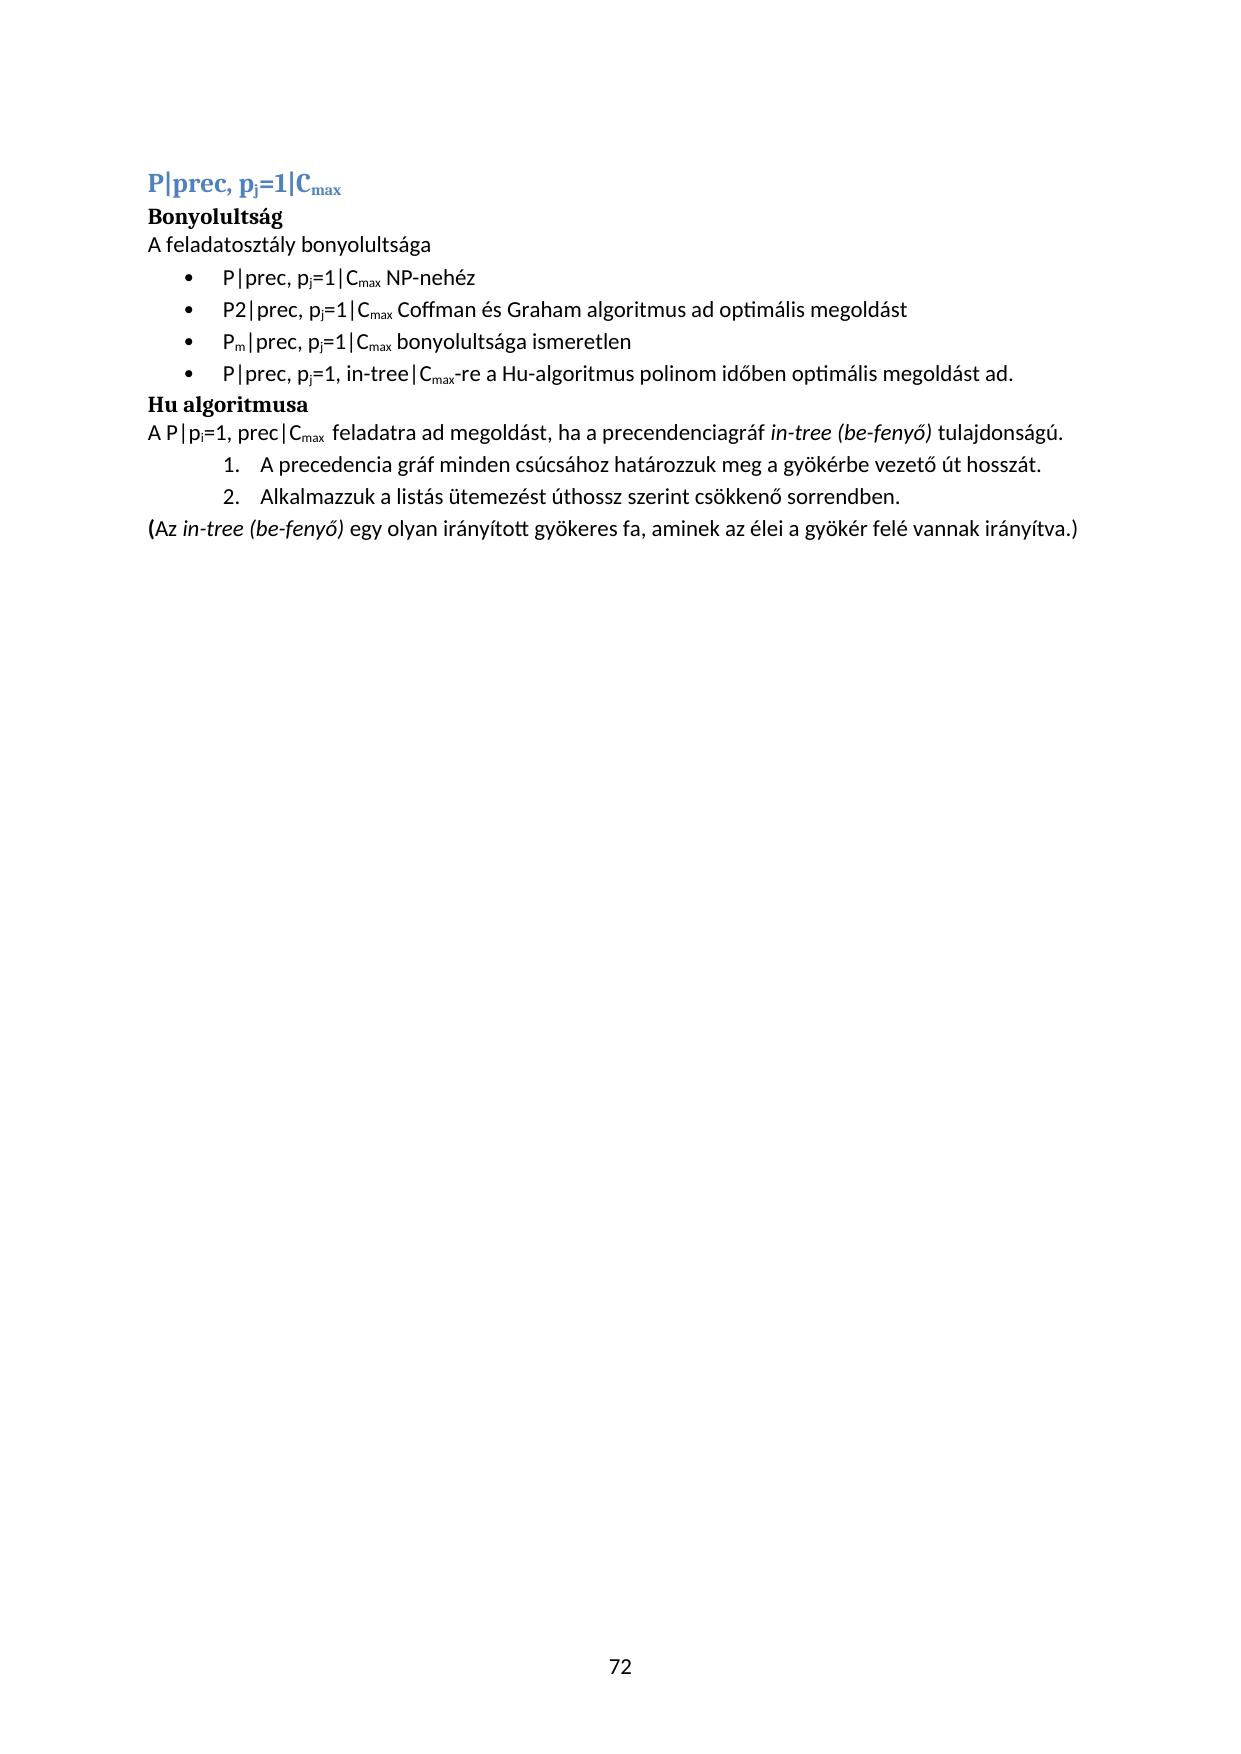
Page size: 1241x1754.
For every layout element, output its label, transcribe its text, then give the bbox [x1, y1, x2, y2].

subtitle P|prec, pj=1|Cmax [148, 168, 1093, 199]
subtitle Hu algoritmusa [148, 391, 1093, 418]
list P|prec, pj=1, in-tree|Cmax-re a Hu-algoritmus polinom időben optimális megoldást ad. [185, 359, 1093, 387]
subtitle Bonyolultság [148, 204, 1093, 231]
text (Az in-tree (be-fenyő) egy olyan irányított gyökeres fa, aminek az élei a gyökér felé vannak irányítva.) [148, 514, 1093, 542]
text A feladatosztály bonyolultsága [148, 231, 1093, 258]
list P|prec, pj=1|Cmax NP-nehéz [185, 263, 1093, 291]
list Alkalmazzuk a listás ütemezést úthossz szerint csökkenő sorrendben. [223, 482, 1093, 510]
list P2|prec, pj=1|Cmax Coffman és Graham algoritmus ad optimális megoldást [185, 295, 1093, 323]
text A P|pi=1, prec|Cmax feladatra ad megoldást, ha a precendenciagráf in-tree (be-fenyő) tulajdonságú. [148, 418, 1093, 446]
list Pm|prec, pj=1|Cmax bonyolultsága ismeretlen [185, 327, 1093, 355]
list A precedencia gráf minden csúcsához határozzuk meg a gyökérbe vezető út hosszát. [223, 450, 1093, 478]
